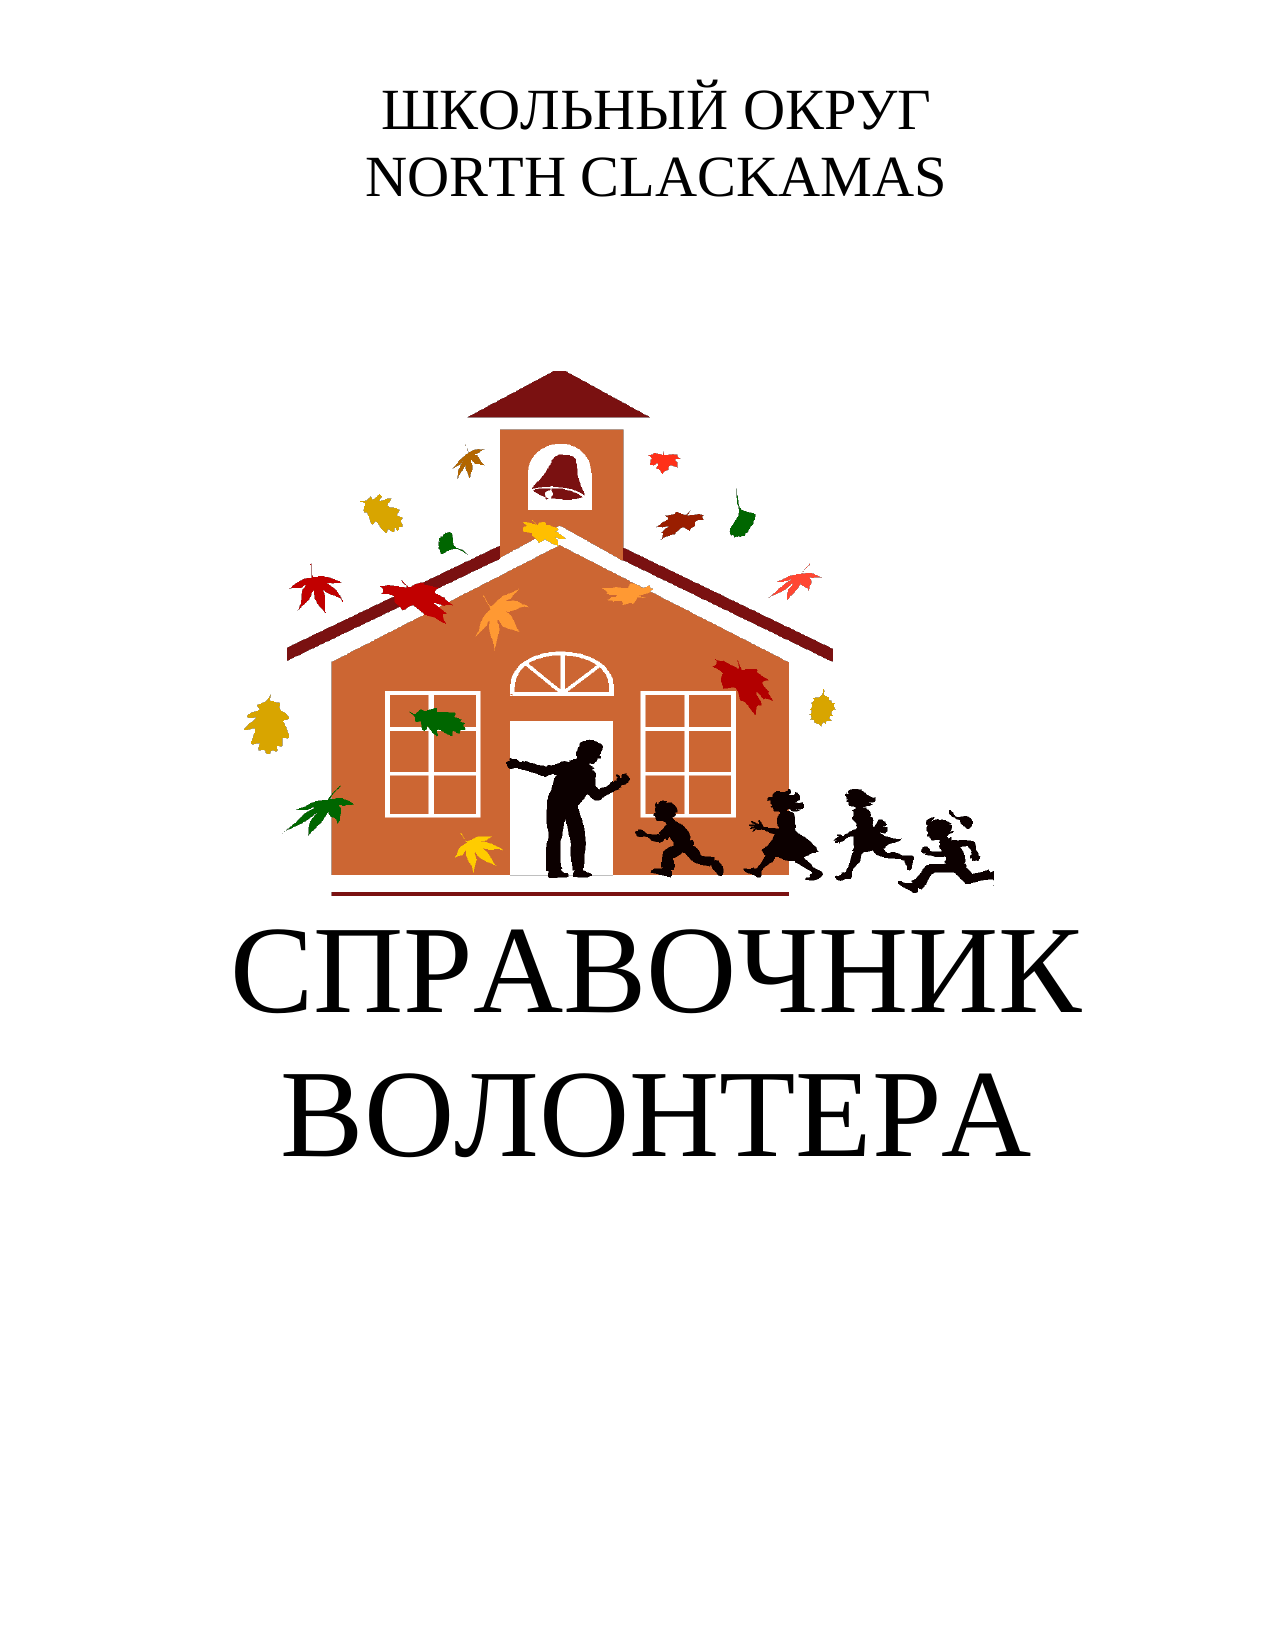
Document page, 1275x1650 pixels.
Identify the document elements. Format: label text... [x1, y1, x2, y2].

text СПРАВОЧНИК ВОЛОНТЕРА [112, 532, 1200, 1183]
picture [242, 371, 994, 896]
text NORTH CLACKAMAS [112, 142, 1200, 209]
text ШКОЛЬНЫЙ ОКРУГ [112, 75, 1200, 142]
